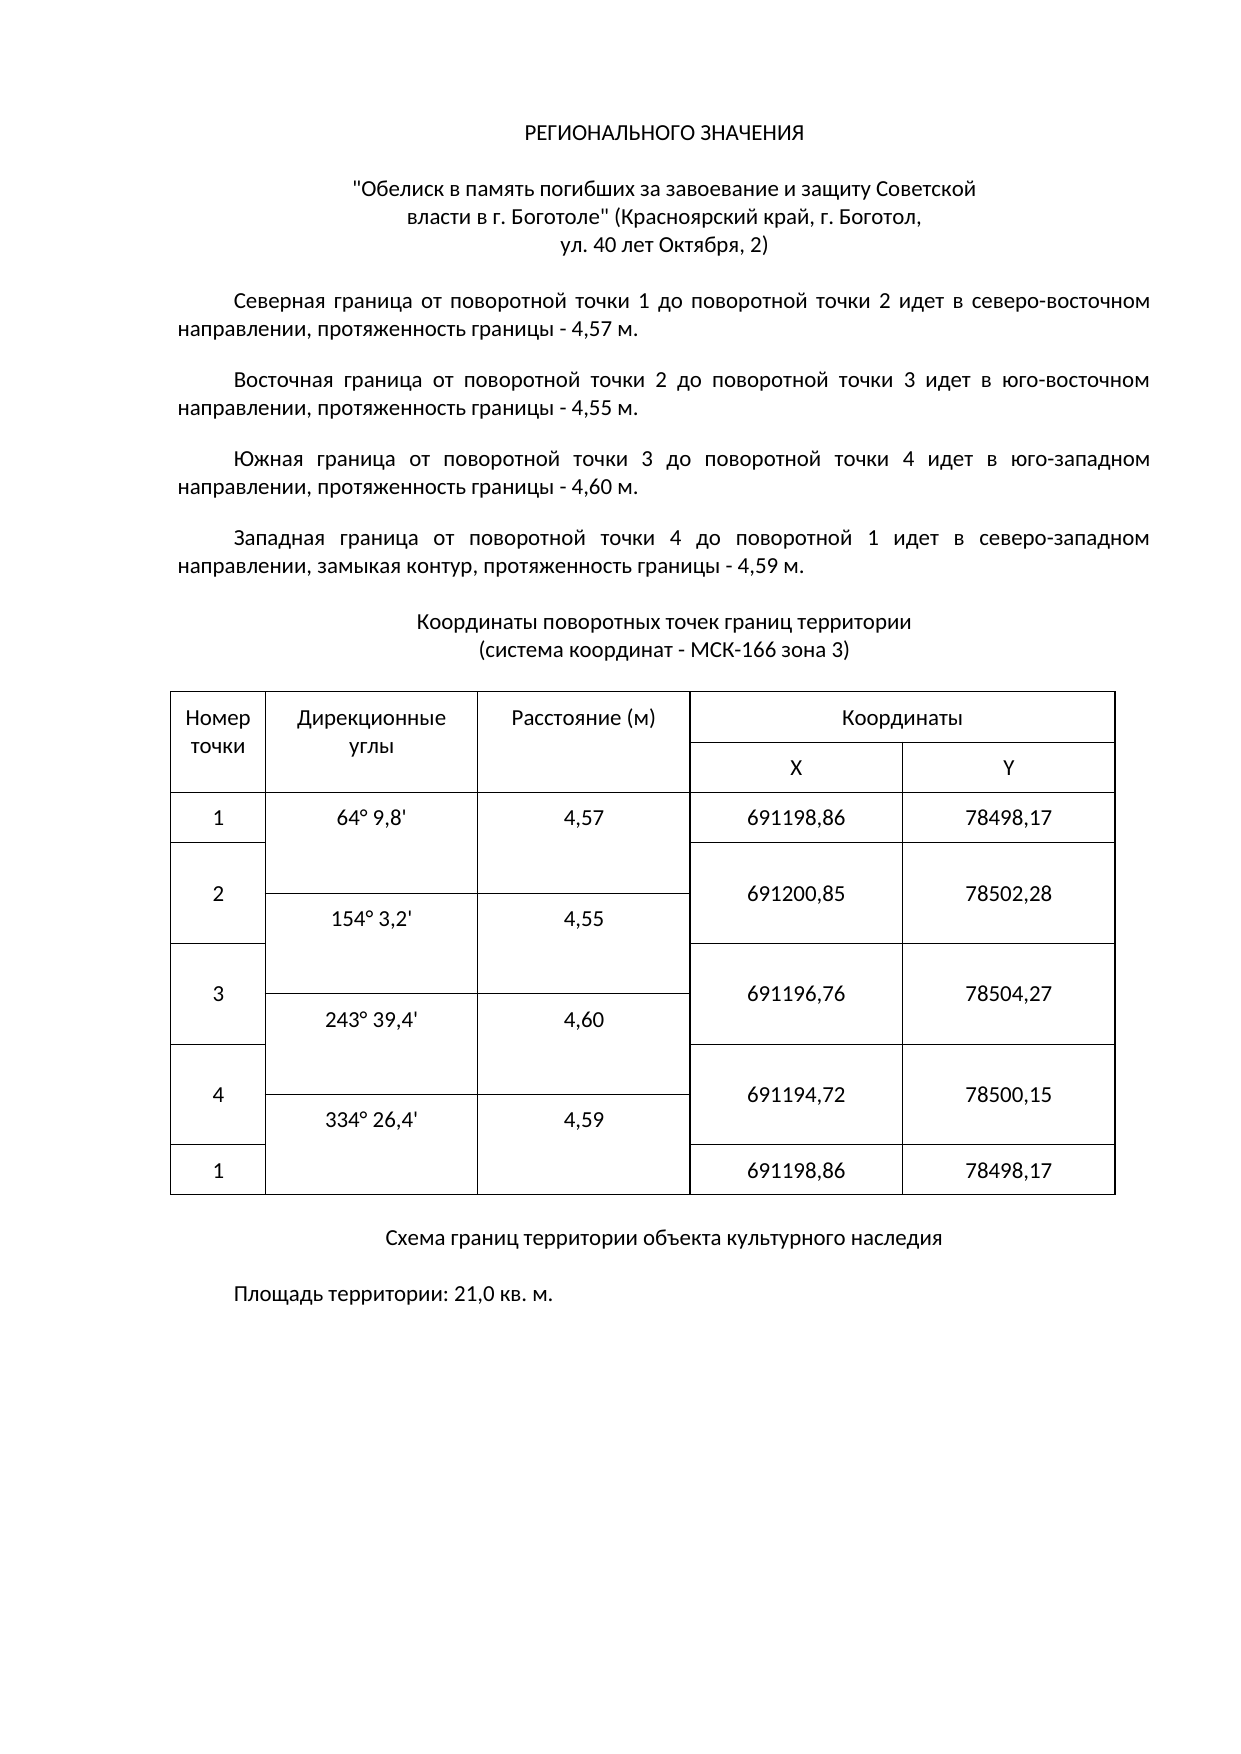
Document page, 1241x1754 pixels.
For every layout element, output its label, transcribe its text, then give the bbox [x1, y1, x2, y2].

text Площадь территории: 21,0 кв. м. [177, 1279, 1152, 1307]
table_cell [478, 842, 689, 892]
table_cell 4 [171, 1045, 265, 1144]
text "Обелиск в память погибших за завоевание и защиту Советской [177, 174, 1152, 202]
table_cell 78502,28 [903, 843, 1114, 943]
table_cell 243° 39,4' [266, 994, 477, 1043]
table_cell [266, 1044, 477, 1094]
table_header Расстояние (м) [478, 692, 689, 792]
text Северная граница от поворотной точки 1 до поворотной точки 2 идет в северо-восточном направлении, протяженность границы - 4,57 м. [177, 286, 1152, 342]
table_header Дирекционные углы [266, 692, 477, 792]
text Южная граница от поворотной точки 3 до поворотной точки 4 идет в юго-западном направлении, протяженность границы - 4,60 м. [177, 444, 1152, 500]
table_cell 154° 3,2' [266, 894, 477, 943]
table_cell 691200,85 [691, 843, 902, 943]
table_cell 78504,27 [903, 944, 1114, 1043]
table_cell 691198,86 [691, 1145, 902, 1194]
table_cell 691198,86 [691, 793, 902, 842]
table_cell [478, 943, 689, 993]
table_cell 4,55 [478, 894, 689, 943]
text Западная граница от поворотной точки 4 до поворотной 1 идет в северо-западном направлении, замыкая контур, протяженность границы - 4,59 м. [177, 523, 1152, 579]
table_cell 4,57 [478, 793, 689, 842]
table_cell 4,59 [478, 1095, 689, 1144]
table_cell 691196,76 [691, 944, 902, 1043]
table_cell [478, 1044, 689, 1094]
text ул. 40 лет Октября, 2) [177, 230, 1152, 258]
table_cell 78498,17 [903, 1145, 1114, 1194]
table_cell 4,60 [478, 994, 689, 1043]
table_header Координаты [691, 692, 1114, 742]
table_cell 3 [171, 944, 265, 1043]
text (система координат - МСК-166 зона 3) [177, 635, 1152, 663]
table_cell 64° 9,8' [266, 793, 477, 842]
table_cell 78498,17 [903, 793, 1114, 842]
table_cell X [691, 743, 902, 792]
table_cell 1 [171, 793, 265, 842]
table_cell 691194,72 [691, 1045, 902, 1144]
text Восточная граница от поворотной точки 2 до поворотной точки 3 идет в юго-восточном направлении, протяженность границы - 4,55 м. [177, 365, 1152, 421]
table_cell [478, 1144, 689, 1194]
table_cell 1 [171, 1145, 265, 1194]
table_cell Y [903, 743, 1114, 792]
table_header Номер точки [171, 692, 265, 792]
table_cell 2 [171, 843, 265, 943]
table_cell [266, 943, 477, 993]
table_cell [266, 1144, 477, 1194]
text Схема границ территории объекта культурного наследия [177, 1223, 1152, 1251]
text Координаты поворотных точек границ территории [177, 607, 1152, 635]
text РЕГИОНАЛЬНОГО ЗНАЧЕНИЯ [177, 118, 1152, 146]
table_cell 78500,15 [903, 1045, 1114, 1144]
table_cell [266, 842, 477, 892]
text власти в г. Боготоле" (Красноярский край, г. Боготол, [177, 202, 1152, 230]
table_cell 334° 26,4' [266, 1095, 477, 1144]
